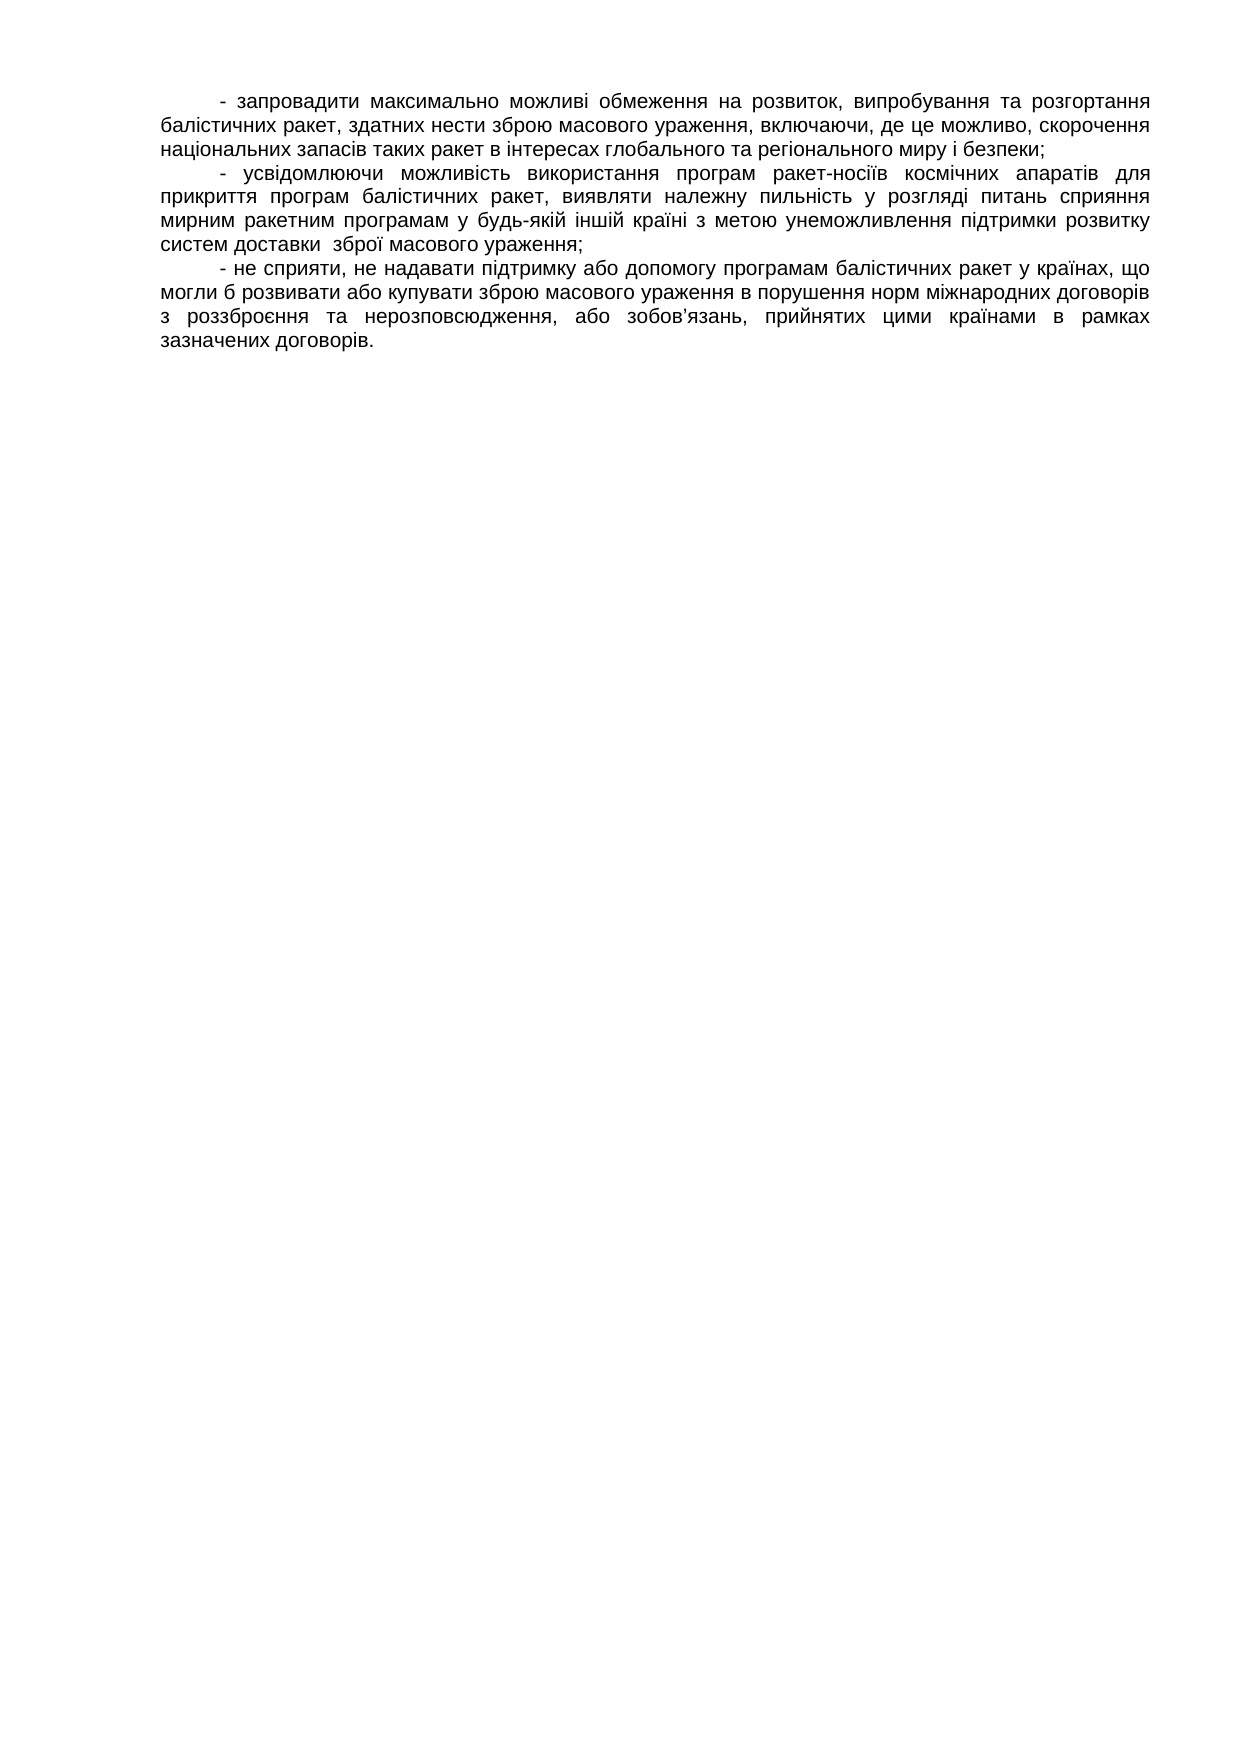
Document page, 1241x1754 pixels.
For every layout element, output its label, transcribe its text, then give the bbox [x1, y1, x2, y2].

text - усвідомлюючи можливість використання програм ракет-носіїв космічних апаратів для прикриття програм балістичних ракет, виявляти належну пильність у розгляді питань сприяння мирним ракетним програмам у будь-якій іншій країні з метою унеможливлення підтримки розвитку систем доставки зброї масового ураження; [160, 160, 1152, 256]
text - запровадити максимально можливі обмеження на розвиток, випробування та розгортання балістичних ракет, здатних нести зброю масового ураження, включаючи, де це можливо, скорочення національних запасів таких ракет в інтересах глобального та регіонального миру і безпеки; [160, 88, 1152, 160]
text - не сприяти, не надавати підтримку або допомогу програмам балістичних ракет у країнах, що могли б розвивати або купувати зброю масового ураження в порушення норм міжнародних договорів з роззброєння та нерозповсюдження, або зобов’язань, прийнятих цими країнами в рамках зазначених договорів. [160, 256, 1152, 352]
